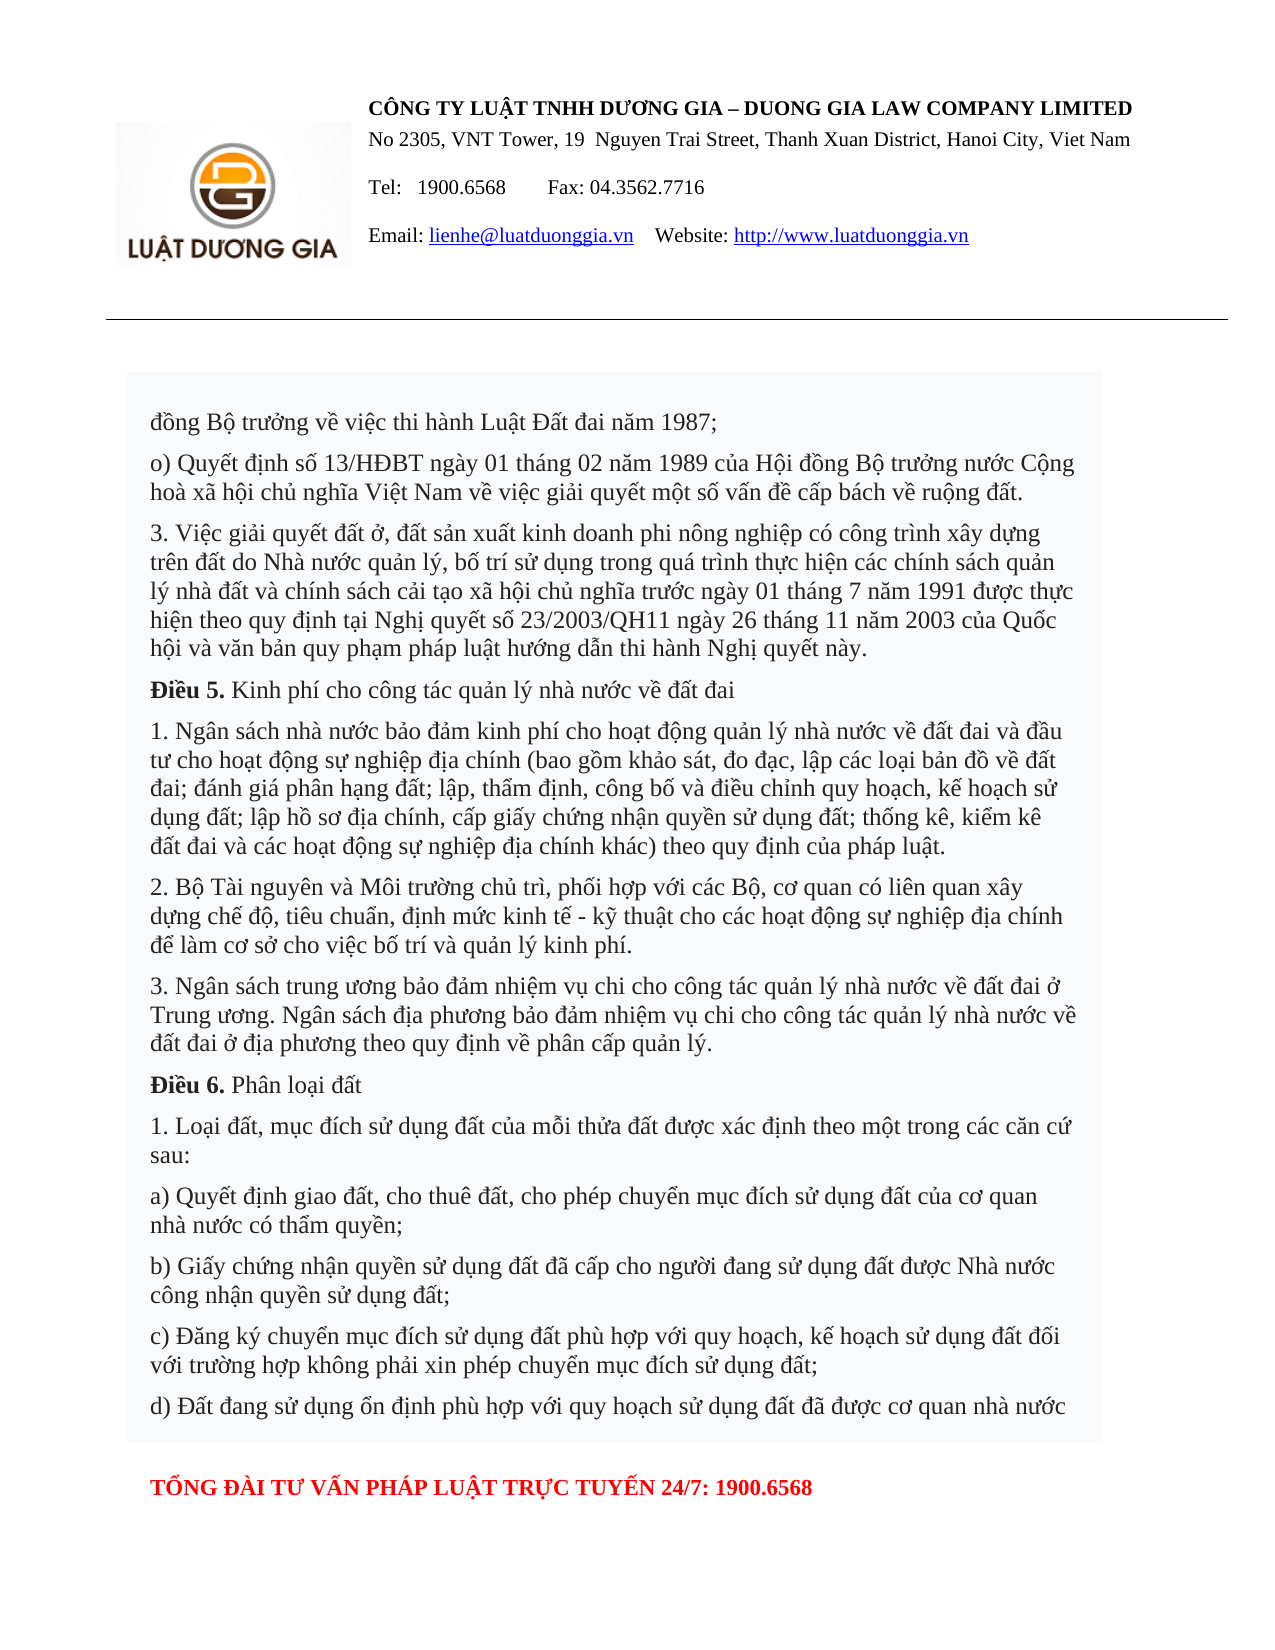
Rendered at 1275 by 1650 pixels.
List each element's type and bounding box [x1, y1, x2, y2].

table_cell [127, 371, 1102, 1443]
picture [116, 122, 352, 266]
